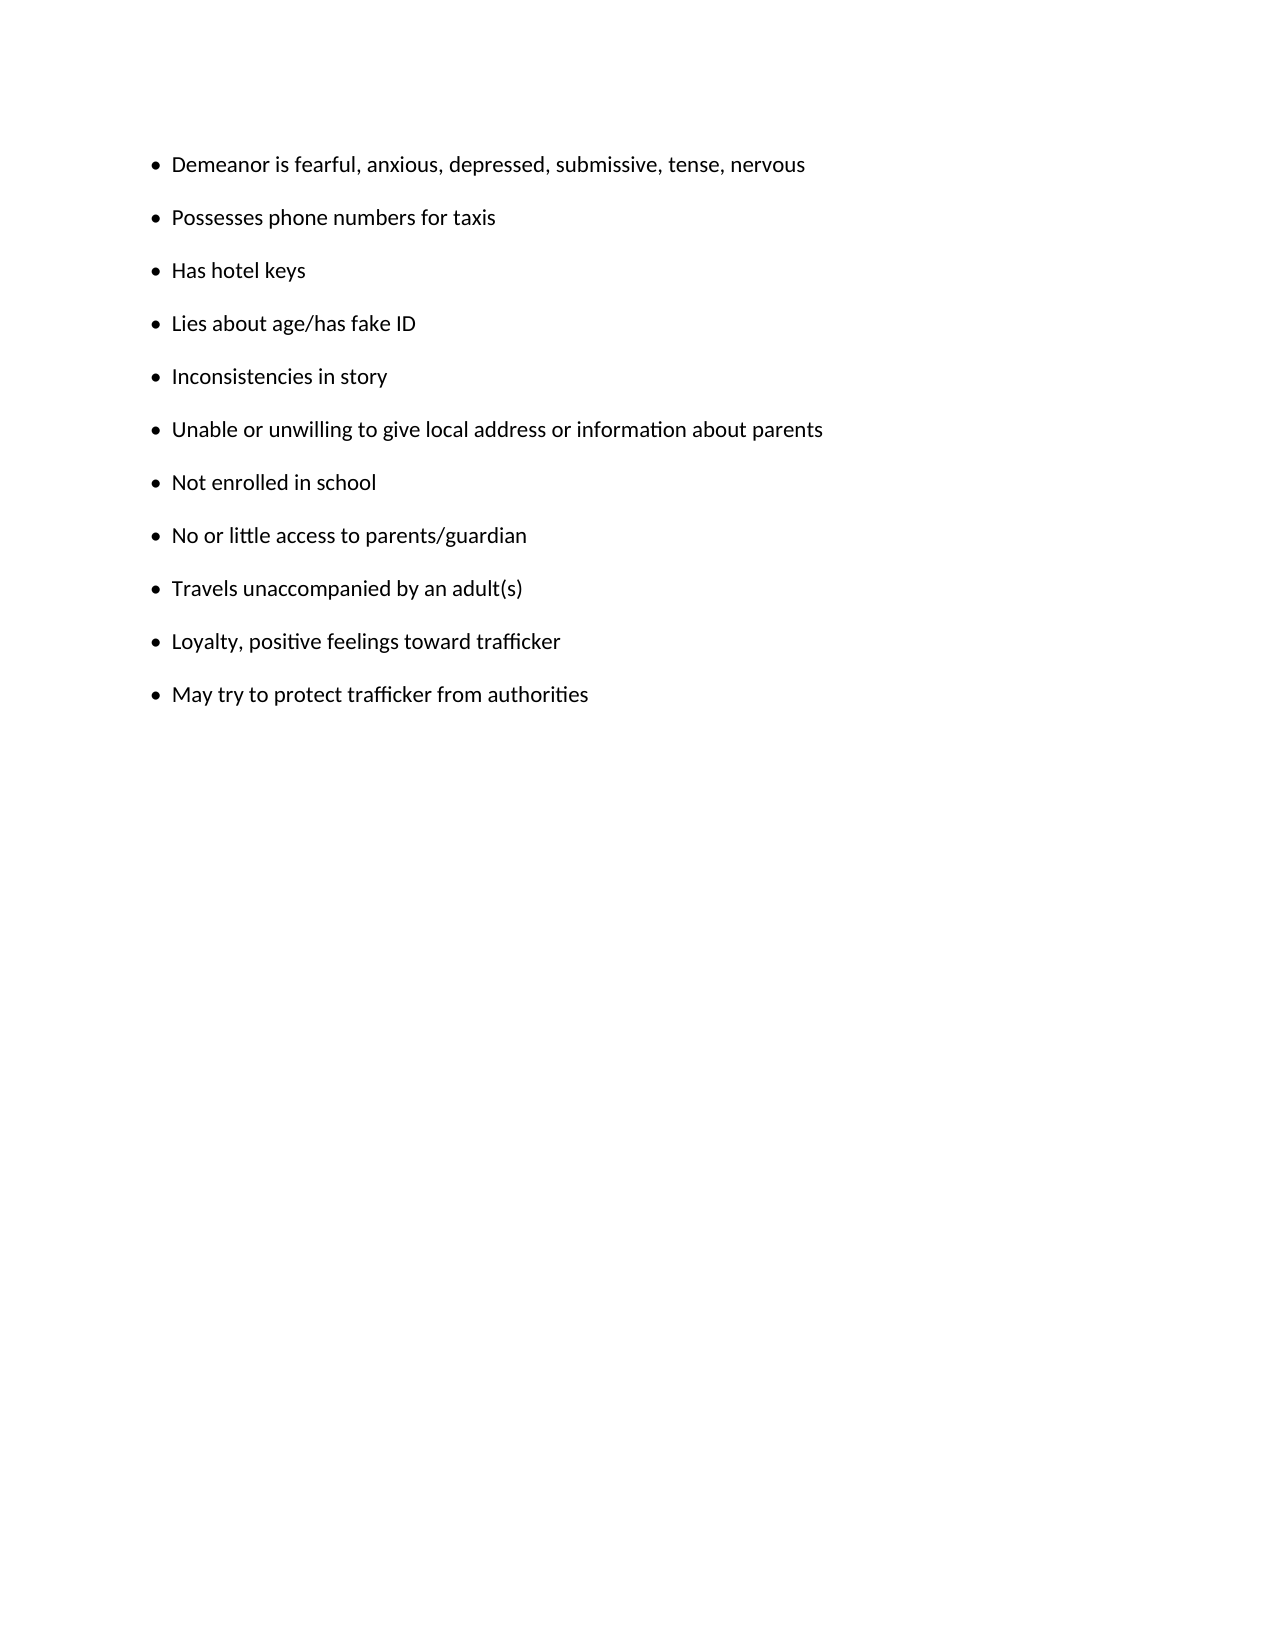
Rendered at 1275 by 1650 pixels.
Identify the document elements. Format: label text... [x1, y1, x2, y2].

text • Unable or unwilling to give local address or information about parents [150, 415, 1125, 443]
text • Loyalty, positive feelings toward trafficker [150, 627, 1125, 655]
text • Possesses phone numbers for taxis [150, 203, 1125, 231]
text • Inconsistencies in story [150, 362, 1125, 390]
text • Demeanor is fearful, anxious, depressed, submissive, tense, nervous [150, 150, 1125, 178]
text • No or little access to parents/guardian [150, 521, 1125, 549]
text • Not enrolled in school [150, 468, 1125, 496]
text • Lies about age/has fake ID [150, 309, 1125, 337]
text • May try to protect trafficker from authorities [150, 680, 1125, 708]
text • Travels unaccompanied by an adult(s) [150, 574, 1125, 602]
text • Has hotel keys [150, 256, 1125, 284]
